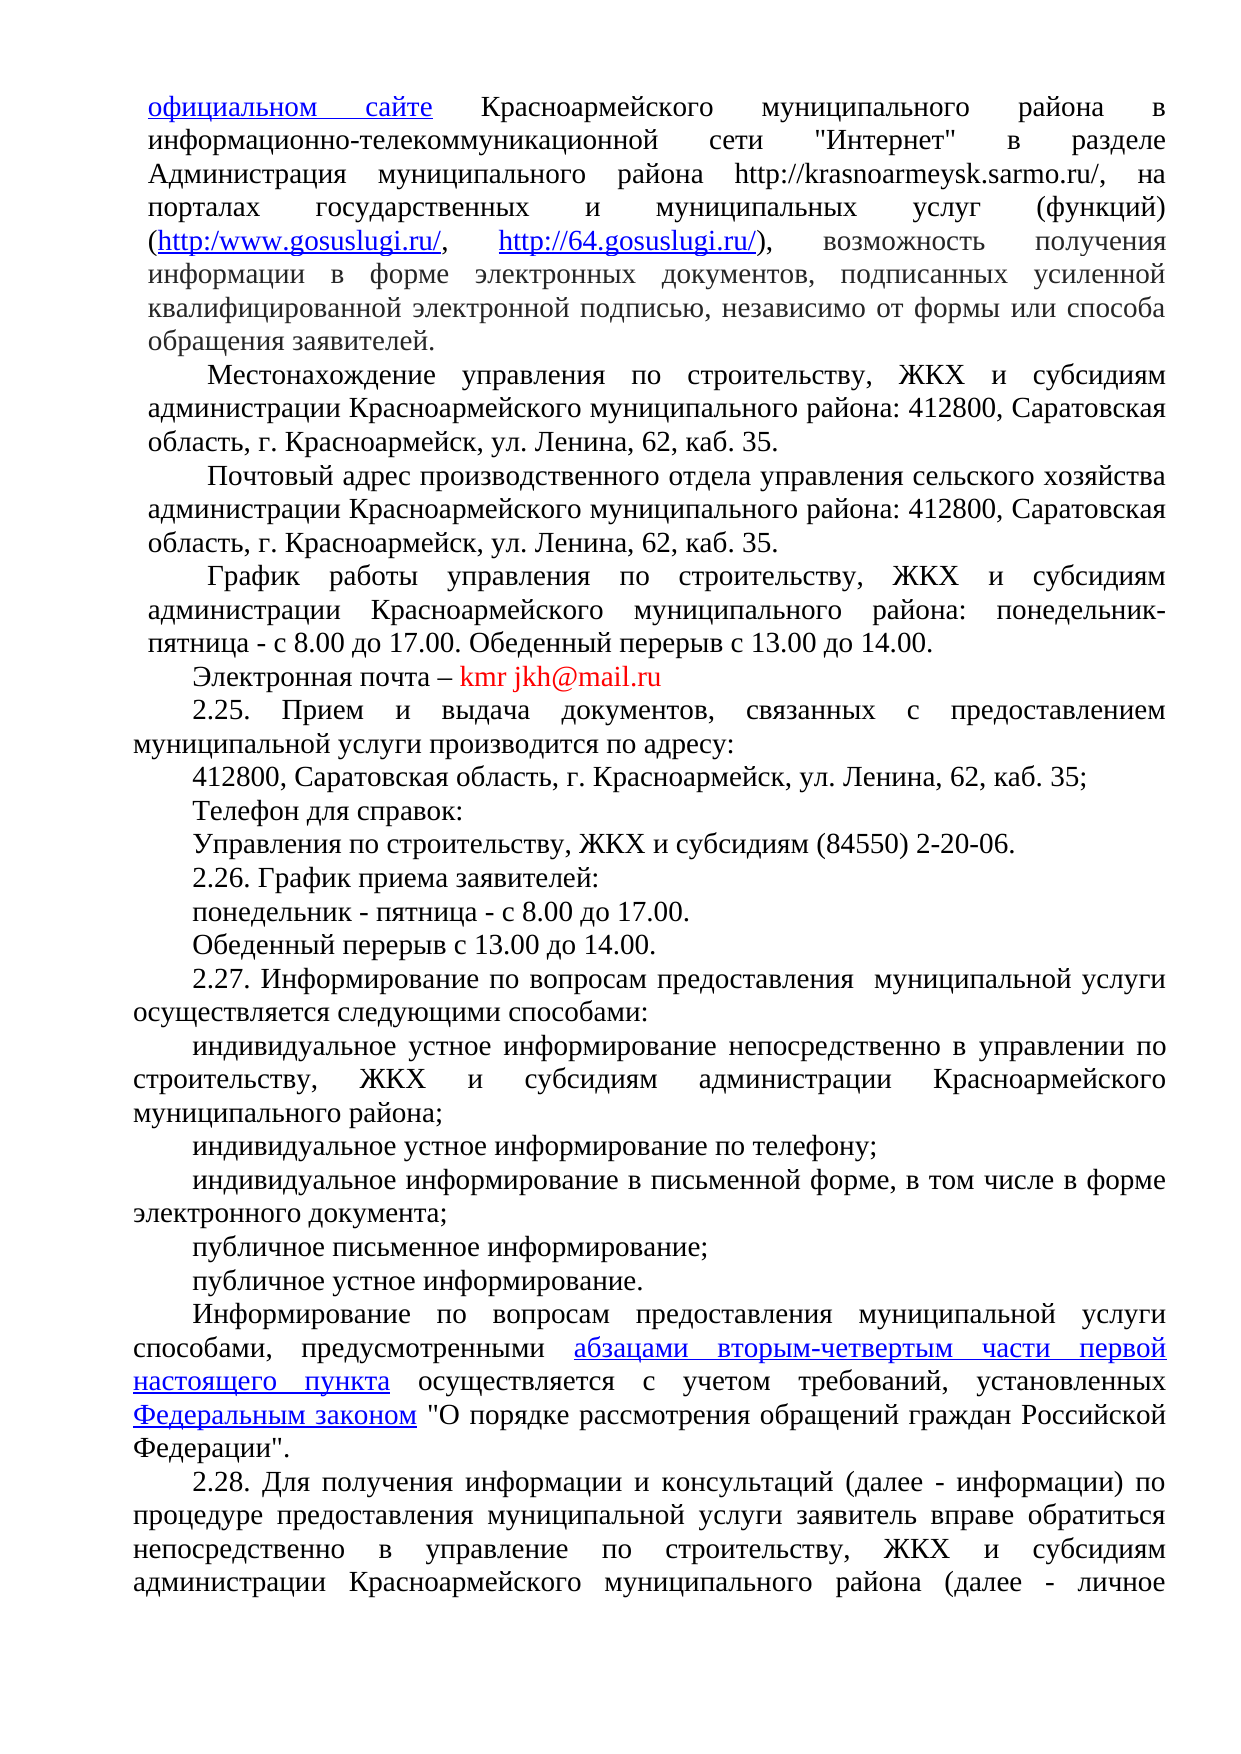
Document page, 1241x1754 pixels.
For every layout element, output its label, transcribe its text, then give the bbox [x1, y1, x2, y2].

text публичное письменное информирование; [133, 1229, 1167, 1263]
text Почтовый адрес производственного отдела управления сельского хозяйства администрации Красноармейского муниципального района: 412800, Саратовская область, г. Красноармейск, ул. Ленина, 62, каб. 35. [148, 458, 1167, 558]
text 2.27. Информирование по вопросам предоставления муниципальной услуги осуществляется следующими способами: [133, 961, 1167, 1028]
text индивидуальное информирование в письменной форме, в том числе в форме электронного документа; [133, 1162, 1167, 1229]
text Местонахождение управления по строительству, ЖКХ и субсидиям администрации Красноармейского муниципального района: 412800, Саратовская область, г. Красноармейск, ул. Ленина, 62, каб. 35. [148, 357, 1167, 458]
text 2.25. Прием и выдача документов, связанных с предоставлением муниципальной услуги производится по адресу: [133, 692, 1167, 759]
text индивидуальное устное информирование по телефону; [133, 1128, 1167, 1162]
text публичное устное информирование. [133, 1263, 1167, 1296]
text Электронная почта – kmr jkh@mail.ru [133, 659, 1167, 692]
text Обеденный перерыв с 13.00 до 14.00. [133, 927, 1167, 961]
text Информирование по вопросам предоставления муниципальной услуги способами, предусмотренными абзацами вторым-четвертым части первой настоящего пункта осуществляется с учетом требований, установленных Федеральным законом "О порядке рассмотрения обращений граждан Российской Федерации". [133, 1296, 1167, 1464]
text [133, 1464, 1167, 1598]
text График работы управления по строительству, ЖКХ и субсидиям администрации Красноармейского муниципального района: понедельник-пятница - с 8.00 до 17.00. Обеденный перерыв с 13.00 до 14.00. [148, 558, 1167, 659]
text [148, 89, 1167, 256]
text 2.26. График приема заявителей: [133, 860, 1167, 894]
text 412800, Саратовская область, г. Красноармейск, ул. Ленина, 62, каб. 35; [133, 759, 1167, 793]
text понедельник - пятница - с 8.00 до 17.00. [133, 894, 1167, 927]
text Управления по строительству, ЖКХ и субсидиям (84550) 2-20-06. [133, 827, 1167, 860]
text индивидуальное устное информирование непосредственно в управлении по строительству, ЖКХ и субсидиям администрации Красноармейского муниципального района; [133, 1028, 1167, 1128]
text Телефон для справок: [133, 793, 1167, 827]
